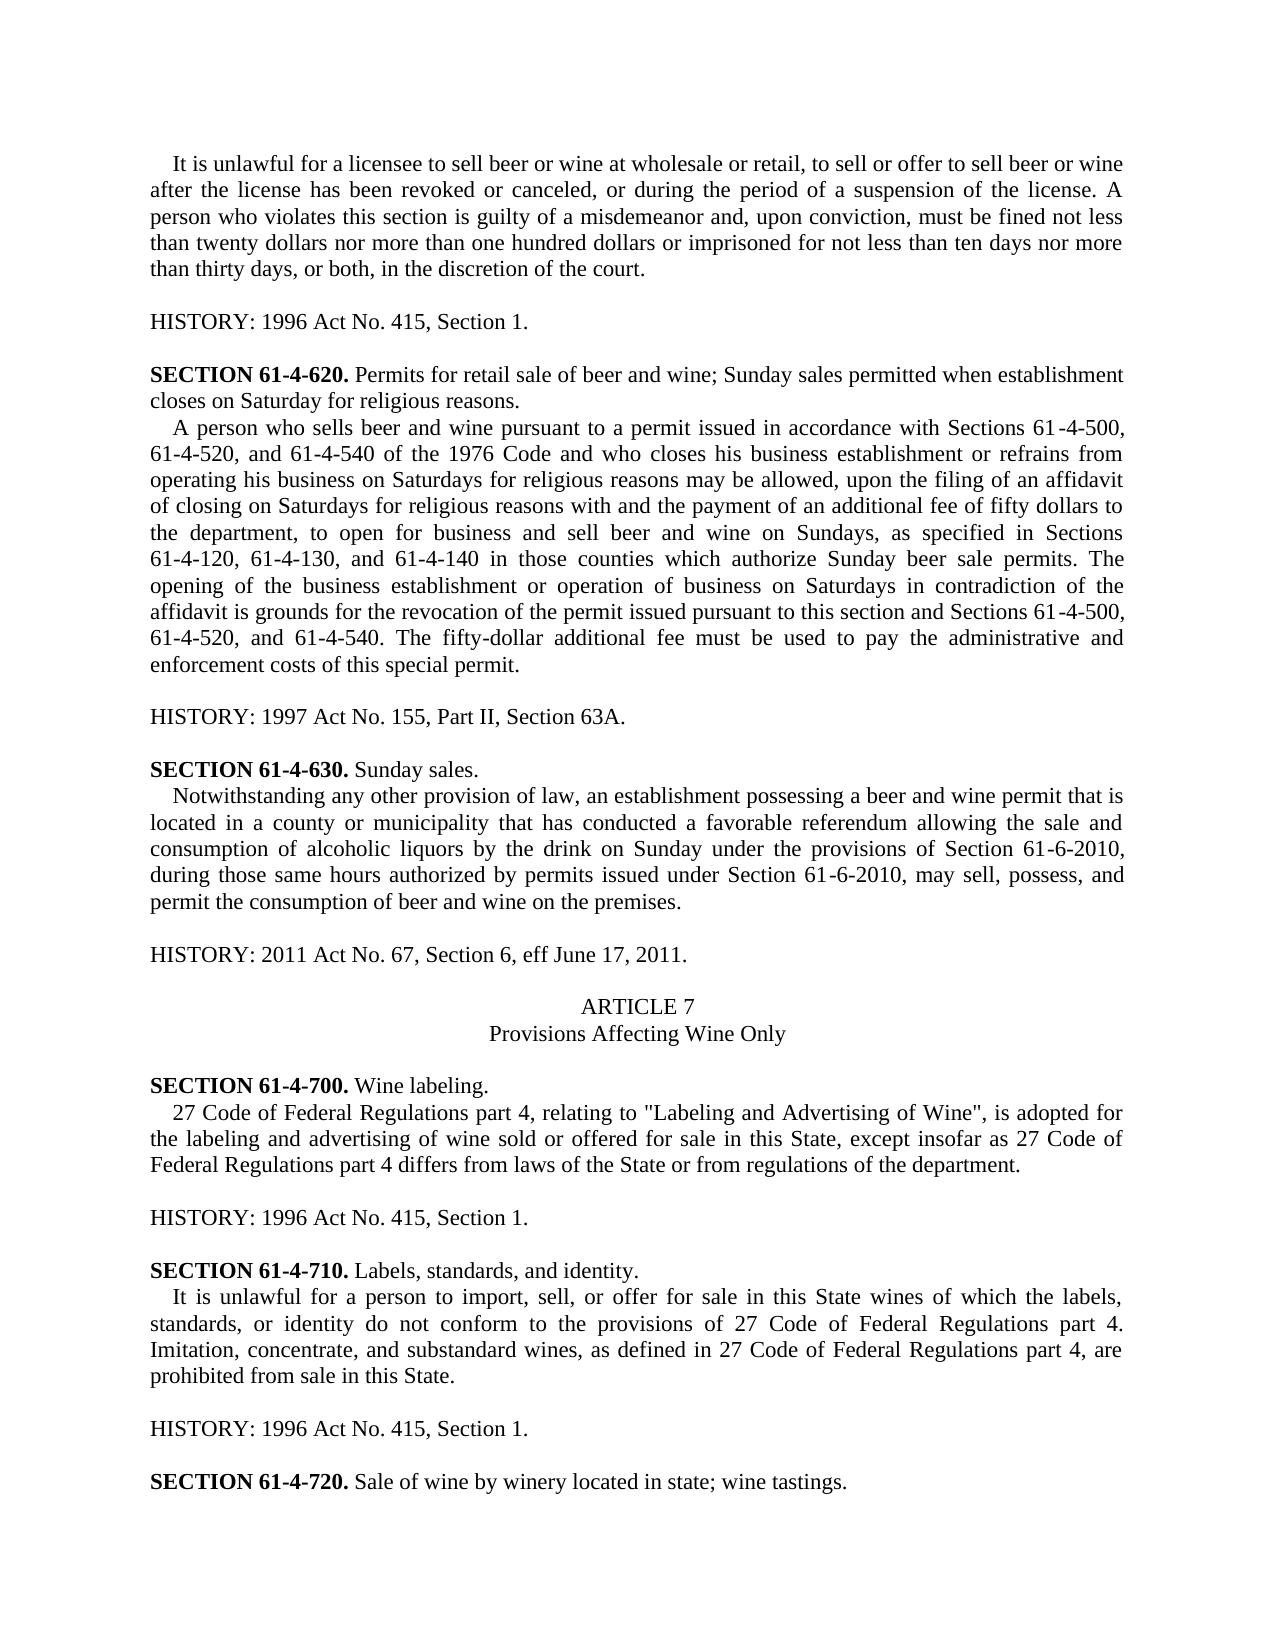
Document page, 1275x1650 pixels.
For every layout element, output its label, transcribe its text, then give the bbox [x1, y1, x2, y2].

text HISTORY: 1996 Act No. 415, Section 1. [150, 1415, 1125, 1441]
text Notwithstanding any other provision of law, an establishment possessing a beer and wine permit that is located in a county or municipality that has conducted a favorable referendum allowing the sale and consumption of alcoholic liquors by the drink on Sunday under the provisions of Section 61-6-2010, during those same hours authorized by permits issued under Section 61-6-2010, may sell, possess, and permit the consumption of beer and wine on the premises. [150, 782, 1125, 914]
text HISTORY: 2011 Act No. 67, Section 6, eff June 17, 2011. [150, 941, 1125, 967]
text HISTORY: 1996 Act No. 415, Section 1. [150, 1204, 1125, 1231]
text SECTION 61-4-710. Labels, standards, and identity. [150, 1257, 1125, 1283]
text ARTICLE 7 [150, 993, 1125, 1020]
text SECTION 61-4-620. Permits for retail sale of beer and wine; Sunday sales permitted when establishment closes on Saturday for religious reasons. [150, 361, 1125, 413]
text A person who sells beer and wine pursuant to a permit issued in accordance with Sections 61-4-500, 61-4-520, and 61-4-540 of the 1976 Code and who closes his business establishment or refrains from operating his business on Saturdays for religious reasons may be allowed, upon the filing of an affidavit of closing on Saturdays for religious reasons with and the payment of an additional fee of fifty dollars to the department, to open for business and sell beer and wine on Sundays, as specified in Sections 61-4-120, 61-4-130, and 61-4-140 in those counties which authorize Sunday beer sale permits. The opening of the business establishment or operation of business on Saturdays in contradiction of the affidavit is grounds for the revocation of the permit issued pursuant to this section and Sections 61-4-500, 61-4-520, and 61-4-540. The fifty-dollar additional fee must be used to pay the administrative and enforcement costs of this special permit. [150, 413, 1125, 677]
text It is unlawful for a licensee to sell beer or wine at wholesale or retail, to sell or offer to sell beer or wine after the license has been revoked or canceled, or during the period of a suspension of the license. A person who violates this section is guilty of a misdemeanor and, upon conviction, must be fined not less than twenty dollars nor more than one hundred dollars or imprisoned for not less than ten days nor more than thirty days, or both, in the discretion of the court. [150, 150, 1125, 282]
text Provisions Affecting Wine Only [150, 1020, 1125, 1046]
text It is unlawful for a person to import, sell, or offer for sale in this State wines of which the labels, standards, or identity do not conform to the provisions of 27 Code of Federal Regulations part 4. Imitation, concentrate, and substandard wines, as defined in 27 Code of Federal Regulations part 4, are prohibited from sale in this State. [150, 1283, 1125, 1389]
text SECTION 61-4-700. Wine labeling. [150, 1072, 1125, 1099]
text SECTION 61-4-630. Sunday sales. [150, 756, 1125, 782]
text SECTION 61-4-720. Sale of wine by winery located in state; wine tastings. [150, 1468, 1125, 1494]
text 27 Code of Federal Regulations part 4, relating to "Labeling and Advertising of Wine", is adopted for the labeling and advertising of wine sold or offered for sale in this State, except insofar as 27 Code of Federal Regulations part 4 differs from laws of the State or from regulations of the department. [150, 1099, 1125, 1178]
text HISTORY: 1996 Act No. 415, Section 1. [150, 308, 1125, 334]
text HISTORY: 1997 Act No. 155, Part II, Section 63A. [150, 703, 1125, 730]
